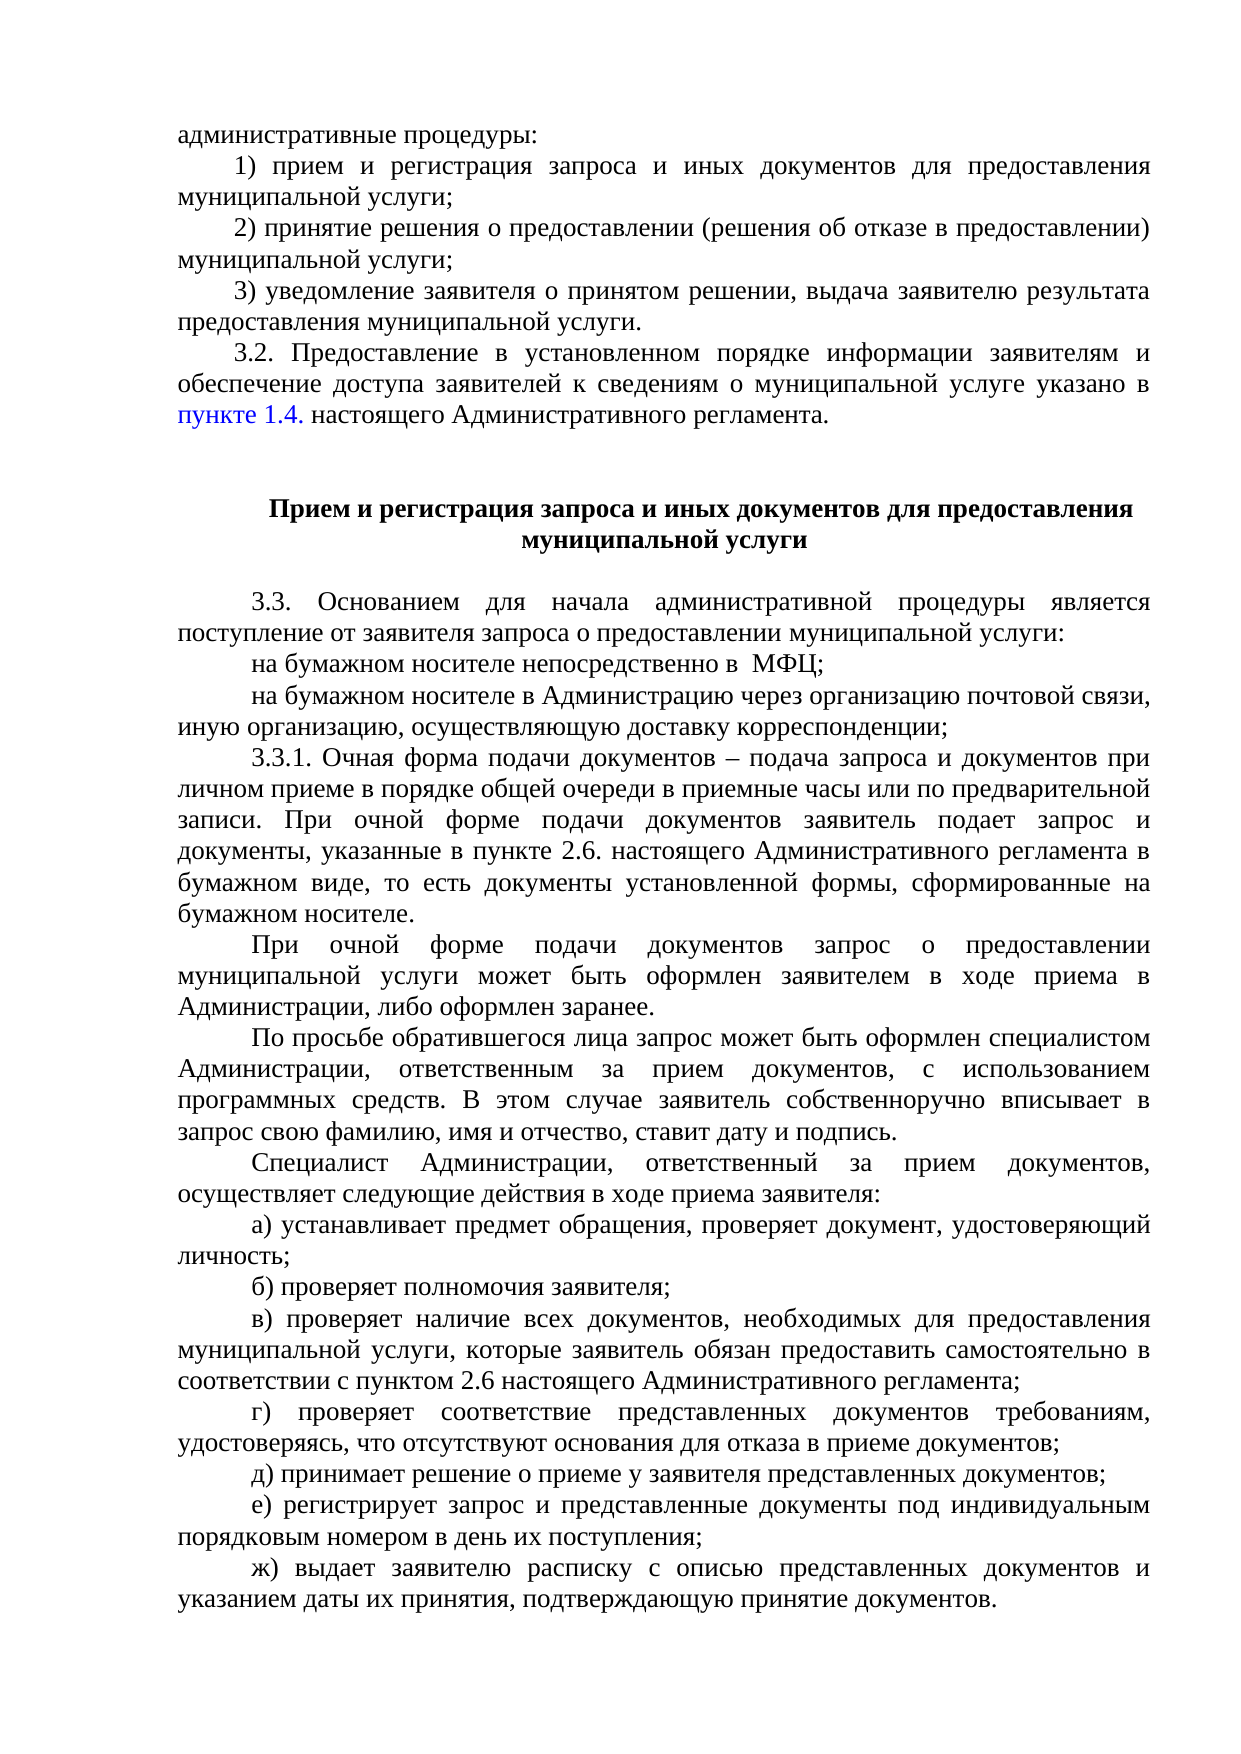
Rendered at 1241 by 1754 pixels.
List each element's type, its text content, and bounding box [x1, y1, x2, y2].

text д) принимает решение о приеме у заявителя представленных документов; [177, 1457, 1152, 1488]
text е) регистрирует запрос и представленные документы под индивидуальным порядковым номером в день их поступления; [177, 1488, 1152, 1551]
text 3.3.1. Очная форма подачи документов – подача запроса и документов при личном приеме в порядке общей очереди в приемные часы или по предварительной записи. При очной форме подачи документов заявитель подает запрос и документы, указанные в пункте 2.6. настоящего Административного регламента в бумажном виде, то есть документы установленной формы, сформированные на бумажном носителе. [177, 741, 1152, 928]
text 3.2. Предоставление в установленном порядке информации заявителям и обеспечение доступа заявителей к сведениям о муниципальной услуге указано в пункте 1.4. настоящего Административного регламента. [177, 336, 1152, 429]
text 3.1. Предоставление муниципальной услуги включает следующие административные процедуры: [177, 118, 1152, 149]
text При очной форме подачи документов запрос о предоставлении муниципальной услуги может быть оформлен заявителем в ходе приема в Администрации, либо оформлен заранее. [177, 928, 1152, 1021]
text ж) выдает заявителю расписку с описью представленных документов и указанием даты их принятия, подтверждающую принятие документов. [177, 1551, 1152, 1613]
text 2) принятие решения о предоставлении (решения об отказе в предоставлении) муниципальной услуги; [177, 212, 1152, 274]
text 1) прием и регистрация запроса и иных документов для предоставления муниципальной услуги; [177, 149, 1152, 212]
text а) устанавливает предмет обращения, проверяет документ, удостоверяющий личность; [177, 1208, 1152, 1271]
text г) проверяет соответствие представленных документов требованиям, удостоверяясь, что отсутствуют основания для отказа в приеме документов; [177, 1395, 1152, 1457]
text По просьбе обратившегося лица запрос может быть оформлен специалистом Администрации, ответственным за прием документов, с использованием программных средств. В этом случае заявитель собственноручно вписывает в запрос свою фамилию, имя и отчество, ставит дату и подпись. [177, 1021, 1152, 1146]
text б) проверяет полномочия заявителя; [177, 1271, 1152, 1302]
text на бумажном носителе в Администрацию через организацию почтовой связи, иную организацию, осуществляющую доставку корреспонденции; [177, 679, 1152, 741]
text Прием и регистрация запроса и иных документов для предоставления муниципальной услуги [177, 492, 1152, 554]
text Специалист Администрации, ответственный за прием документов, осуществляет следующие действия в ходе приема заявителя: [177, 1146, 1152, 1208]
text 3) уведомление заявителя о принятом решении, выдача заявителю результата предоставления муниципальной услуги. [177, 274, 1152, 336]
text на бумажном носителе непосредственно в МФЦ; [177, 648, 1152, 679]
text в) проверяет наличие всех документов, необходимых для предоставления муниципальной услуги, которые заявитель обязан предоставить самостоятельно в соответствии с пунктом 2.6 настоящего Административного регламента; [177, 1302, 1152, 1395]
text 3.3. Основанием для начала административной процедуры является поступление от заявителя запроса о предоставлении муниципальной услуги: [177, 585, 1152, 648]
